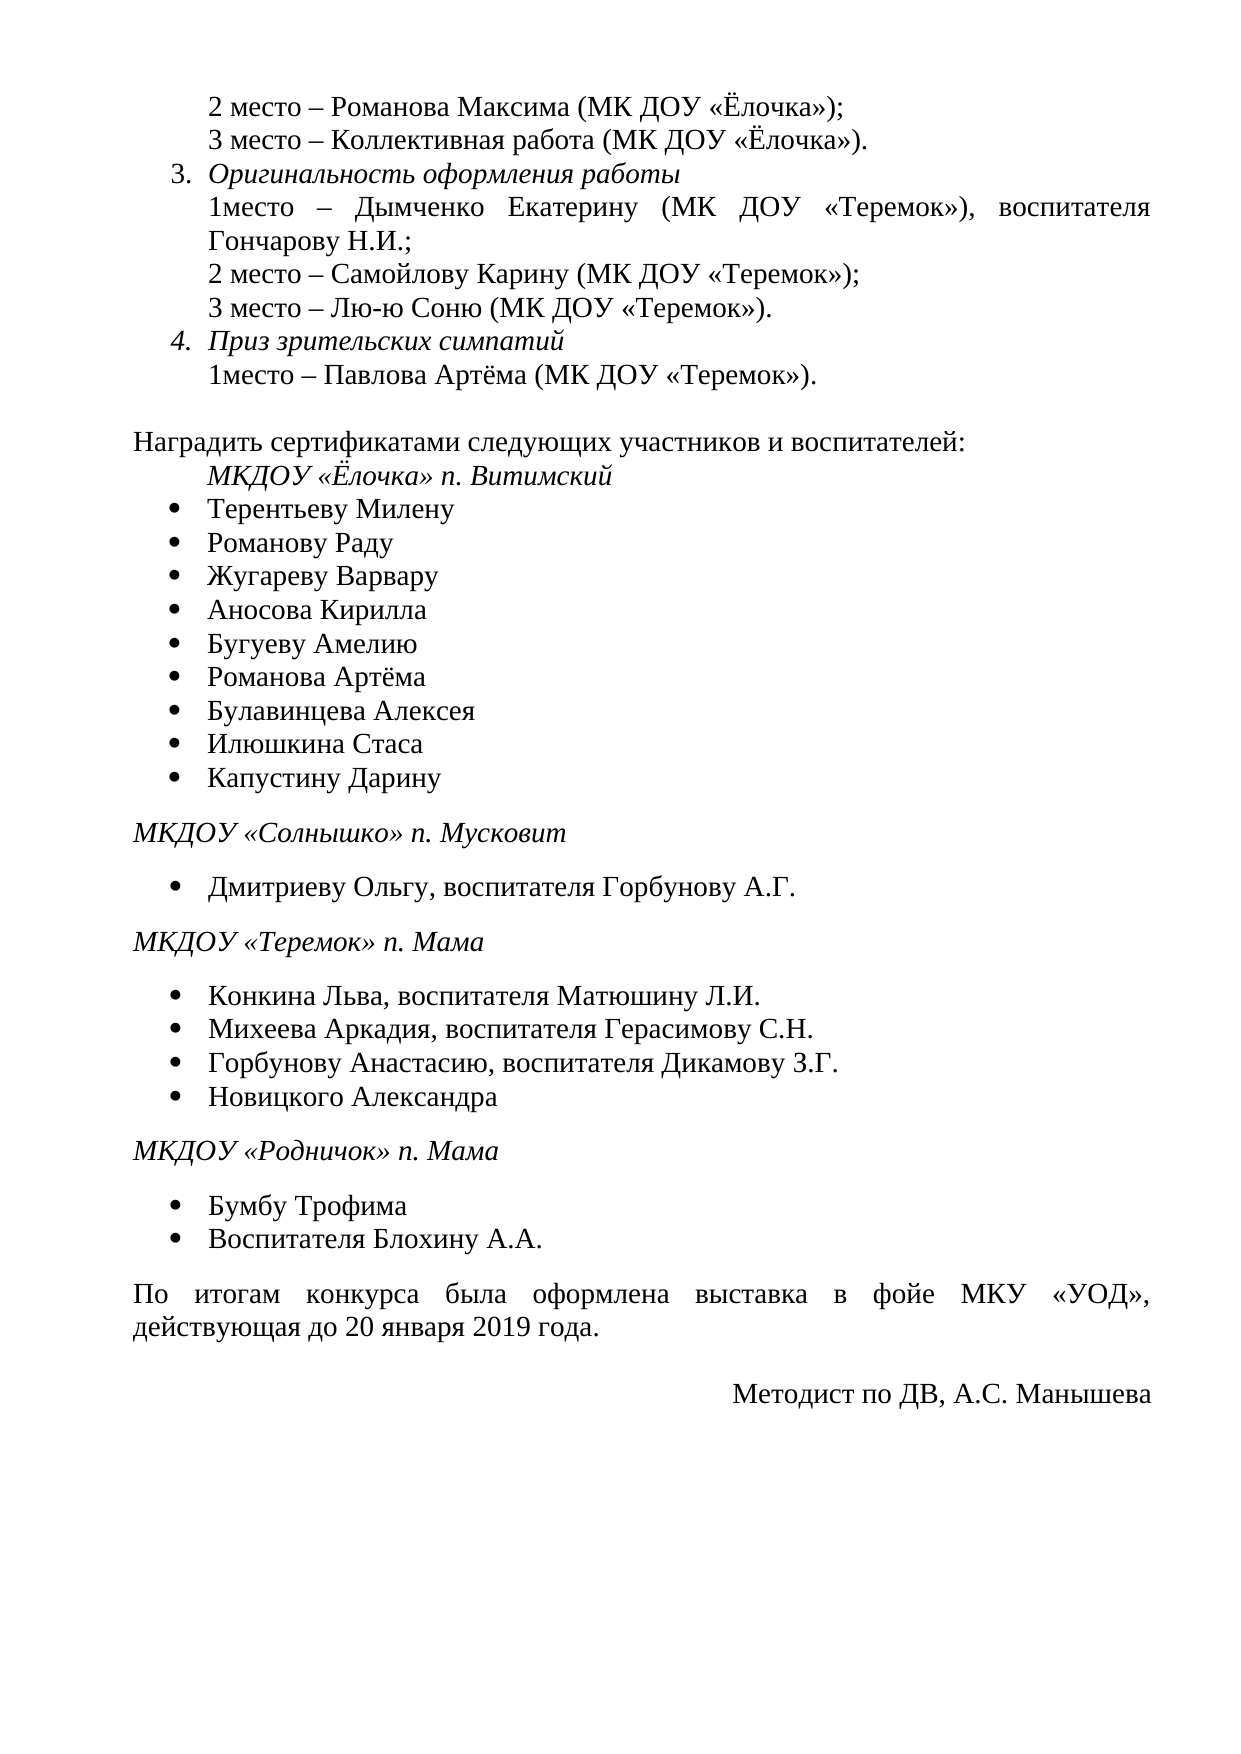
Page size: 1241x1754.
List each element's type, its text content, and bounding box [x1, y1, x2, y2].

text МКДОУ «Теремок» п. Мама [133, 924, 1152, 957]
list Михеева Аркадия, воспитателя Герасимову С.Н. [170, 1012, 1152, 1045]
list Бугуеву Амелию [169, 626, 1152, 659]
list Воспитателя Блохину А.А. [170, 1221, 1152, 1255]
text МКДОУ «Солнышко» п. Мусковит [133, 815, 1152, 848]
list 1место – Дымченко Екатерину (МК ДОУ «Теремок»), воспитателя Гончарову Н.И.; [208, 189, 1152, 256]
text МКДОУ «Родничок» п. Мама [133, 1133, 1152, 1167]
list 2 место – Самойлову Карину (МК ДОУ «Теремок»); [208, 256, 1152, 290]
list Аносова Кирилла [169, 592, 1152, 626]
text По итогам конкурса была оформлена выставка в фойе МКУ «УОД», действующая до 20 января 2019 года. [133, 1276, 1152, 1343]
list Жугареву Варвару [169, 558, 1152, 592]
list 2 место – Романова Максима (МК ДОУ «Ёлочка»); [208, 89, 1152, 122]
list Дмитриеву Ольгу, воспитателя Горбунову А.Г. [170, 869, 1152, 903]
list 1место – Павлова Артёма (МК ДОУ «Теремок»). [208, 357, 1152, 391]
list Горбунову Анастасию, воспитателя Дикамову З.Г. [170, 1045, 1152, 1079]
list Новицкого Александра [170, 1079, 1152, 1113]
list Романова Артёма [169, 659, 1152, 693]
list МКДОУ «Ёлочка» п. Витимский [207, 458, 1152, 491]
list Конкина Льва, воспитателя Матюшину Л.И. [170, 978, 1152, 1012]
list 3 место – Лю-ю Соню (МК ДОУ «Теремок»). [208, 290, 1152, 323]
list Приз зрительских симпатий [170, 323, 1152, 357]
list Наградить сертификатами следующих участников и воспитателей: [133, 424, 1152, 458]
list Булавинцева Алексея [169, 693, 1152, 727]
text Методист по ДВ, А.С. Манышева [133, 1377, 1152, 1410]
list Терентьеву Милену [169, 491, 1152, 525]
list Капустину Дарину [169, 760, 1152, 794]
list 3 место – Коллективная работа (МК ДОУ «Ёлочка»). [208, 122, 1152, 156]
list Бумбу Трофима [170, 1188, 1152, 1221]
list Оригинальность оформления работы [170, 156, 1152, 189]
list Илюшкина Стаса [169, 727, 1152, 760]
list Романову Раду [169, 525, 1152, 558]
